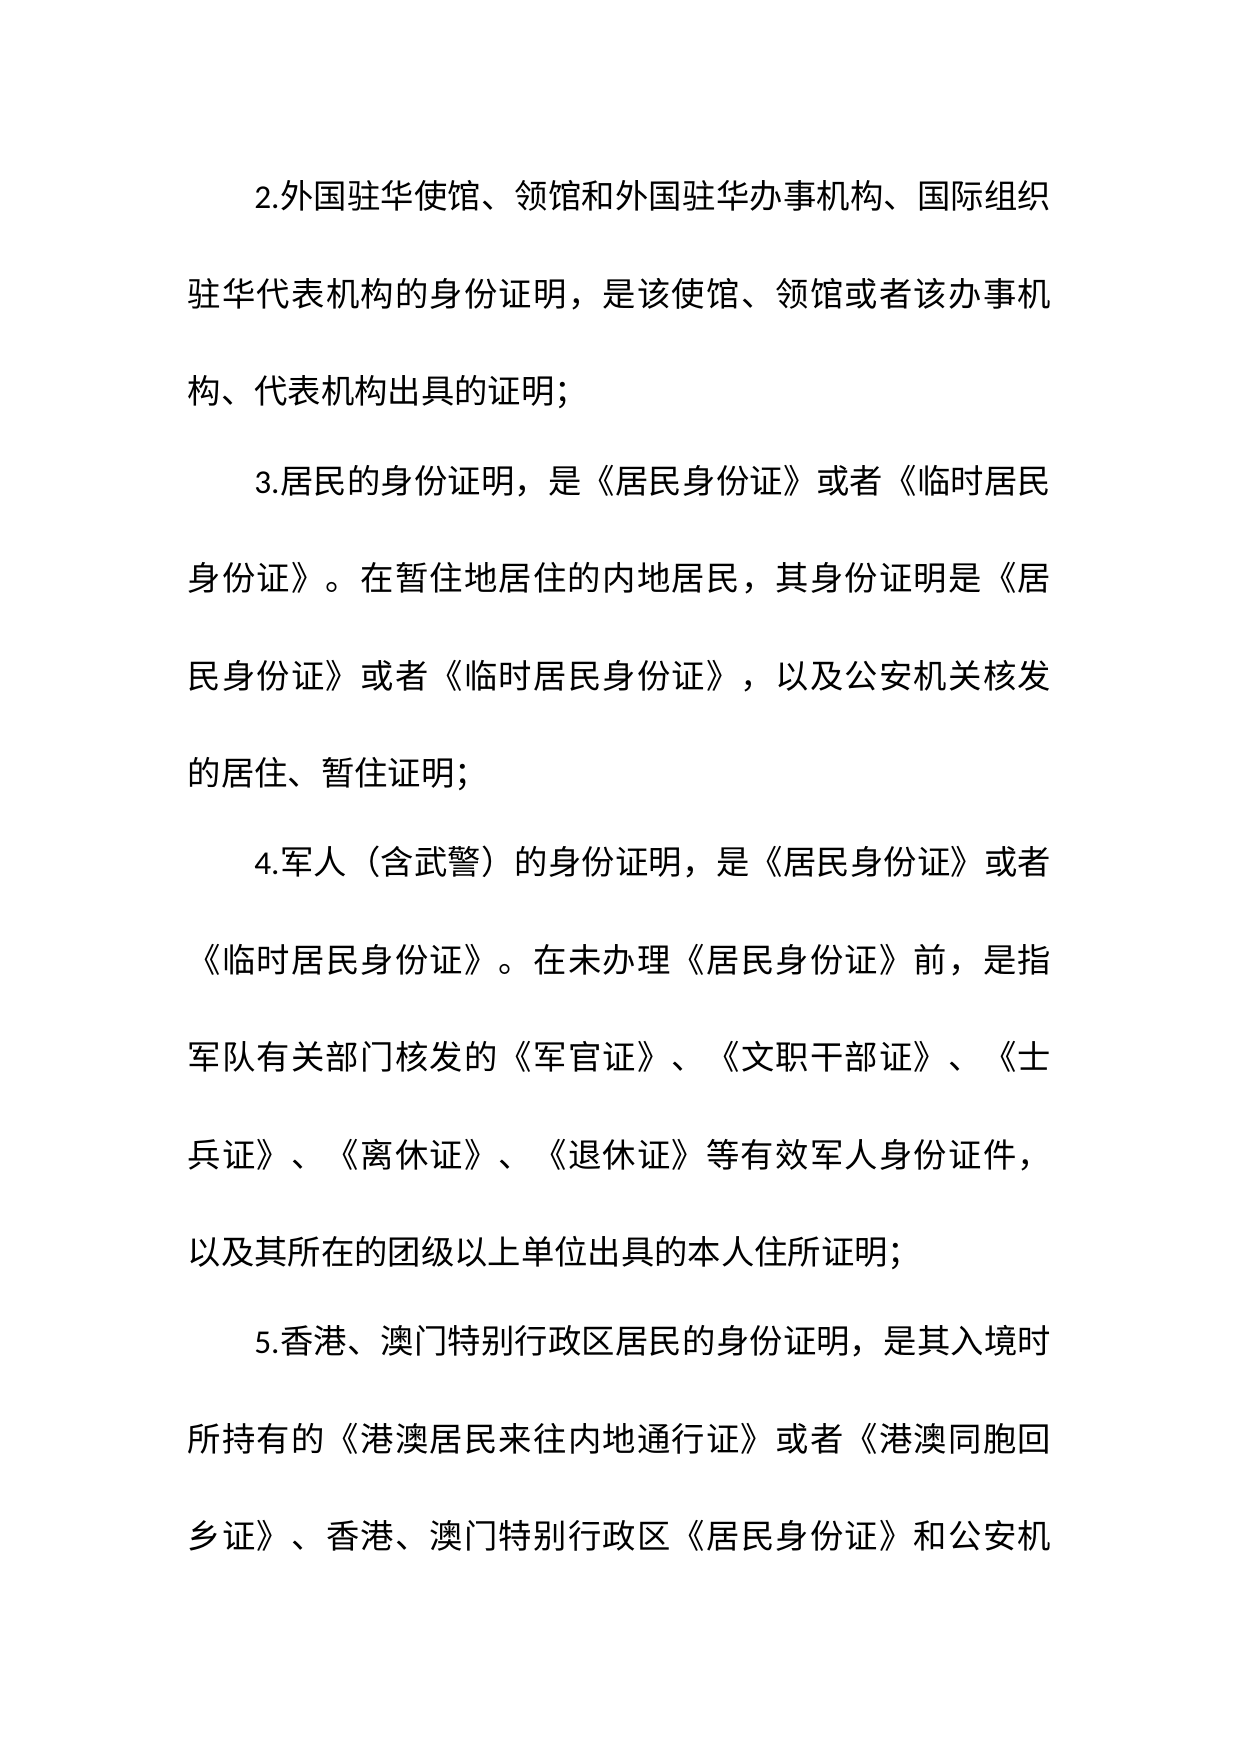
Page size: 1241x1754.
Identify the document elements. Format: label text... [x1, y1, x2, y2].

text 4.军人（含武警）的身份证明，是《居民身份证》或者《临时居民身份证》。在未办理《居民身份证》前，是指军队有关部门核发的《军官证》、《文职干部证》、《士兵证》、《离休证》、《退休证》等有效军人身份证件，以及其所在的团级以上单位出具的本人住所证明； [187, 828, 1053, 1283]
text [187, 1307, 1053, 1567]
text 3.居民的身份证明，是《居民身份证》或者《临时居民身份证》。在暂住地居住的内地居民，其身份证明是《居民身份证》或者《临时居民身份证》，以及公安机关核发的居住、暂住证明； [187, 446, 1053, 803]
text 2.外国驻华使馆、领馆和外国驻华办事机构、国际组织驻华代表机构的身份证明，是该使馆、领馆或者该办事机构、代表机构出具的证明； [187, 162, 1053, 422]
